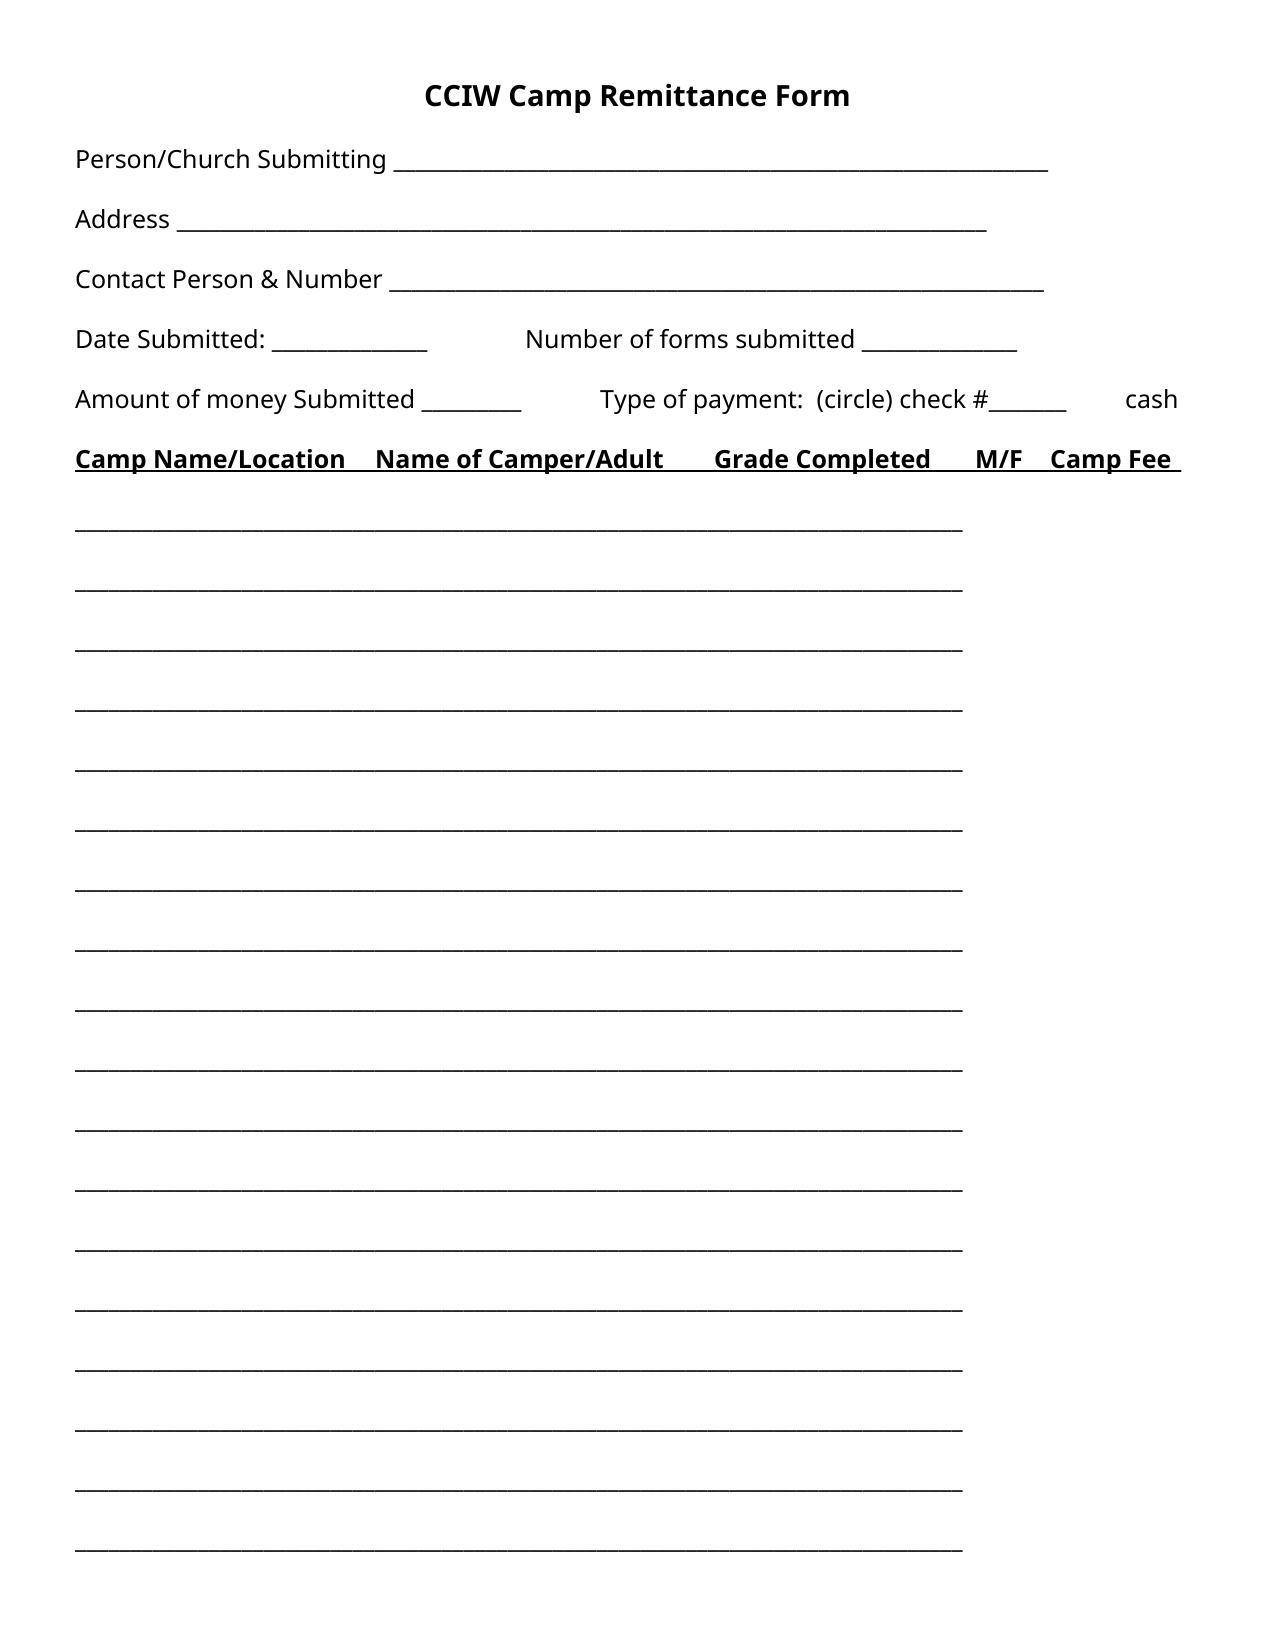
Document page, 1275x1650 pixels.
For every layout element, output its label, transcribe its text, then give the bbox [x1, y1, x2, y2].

text Date Submitted: ______________ Number of forms submitted ______________ [75, 321, 1200, 356]
text CCIW Camp Remittance Form [75, 75, 1200, 115]
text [75, 1401, 1200, 1436]
text ________________________________________________________________________________ [75, 1281, 1200, 1316]
text ________________________________________________________________________________ [75, 861, 1200, 896]
text ________________________________________________________________________________ [75, 801, 1200, 836]
text ________________________________________________________________________________ [75, 1341, 1200, 1376]
text Camp Name/Location Name of Camper/Adult Grade Completed M/F Camp Fee_ [75, 441, 1200, 476]
text ________________________________________________________________________________ [75, 1221, 1200, 1256]
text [75, 1461, 1200, 1496]
text ________________________________________________________________________________ [75, 681, 1200, 716]
text ________________________________________________________________________________ [75, 921, 1200, 956]
text ________________________________________________________________________________ [75, 561, 1200, 596]
text ________________________________________________________________________________ [75, 1101, 1200, 1136]
text ________________________________________________________________________________ [75, 621, 1200, 656]
text Amount of money Submitted _________ Type of payment: (circle) check #_______ cash [75, 381, 1200, 416]
text Person/Church Submitting ___________________________________________________________ [75, 141, 1200, 176]
text ________________________________________________________________________________ [75, 981, 1200, 1016]
text ________________________________________________________________________________ [75, 1161, 1200, 1196]
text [75, 1521, 1200, 1556]
text Address _________________________________________________________________________ [75, 201, 1200, 236]
text ________________________________________________________________________________ [75, 1041, 1200, 1076]
text ________________________________________________________________________________ [75, 741, 1200, 776]
text ________________________________________________________________________________ [75, 501, 1200, 536]
text Contact Person & Number ___________________________________________________________ [75, 261, 1200, 296]
